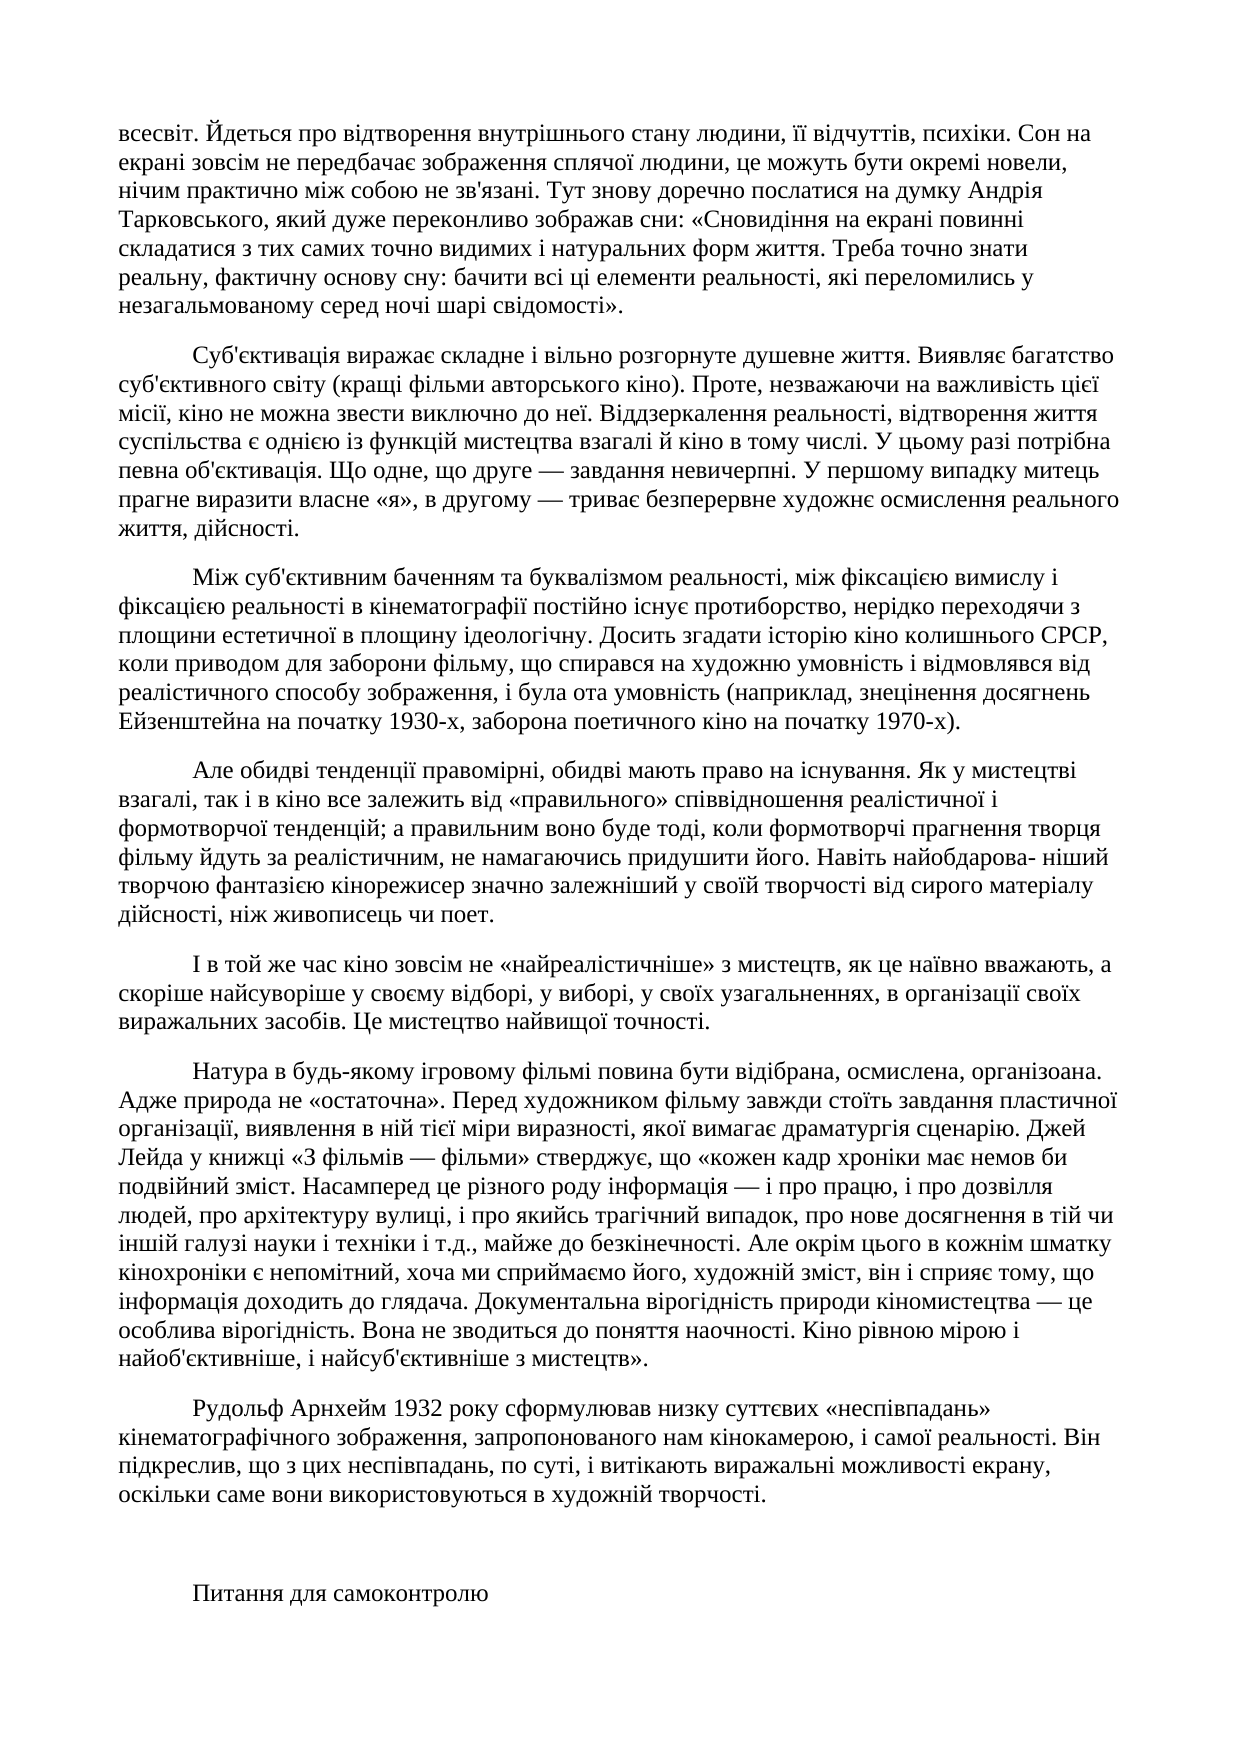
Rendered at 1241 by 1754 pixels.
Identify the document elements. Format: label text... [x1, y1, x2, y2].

text І в той же час кіно зовсім не «найреалістичніше» з мистецтв, як це наївно вважають, а скоріше найсуворіше у своєму відборі, у виборі, у своїх узагальненнях, в організації своїх виражальних засобів. Це мистецтво найвищої точності. [118, 949, 1122, 1035]
text Між суб'єктивним баченням та буквалізмом реальності, між фіксацією вимислу і фіксацією реальності в кінематографії постійно існує протиборство, нерідко переходячи з площини естетичної в площину ідеологічну. Досить згадати історію кіно колишнього СРСР, коли приводом для заборони фільму, що спирався на художню умовність і відмовлявся від реалістичного способу зображення, і була ота умовність (наприклад, знецінення досягнень Ейзенштейна на початку 1930-х, заборона поетичного кіно на початку 1970-х). [118, 562, 1122, 735]
text Натура в будь-якому ігровому фільмі повина бути відібрана, осмислена, організоана. Адже природа не «остаточна». Перед художником фільму завжди стоїть завдання пластичної організації, виявлення в ній тієї міри виразності, якої вимагає драматургія сценарію. Джей Лейда у книжці «З фільмів — фільми» стверджує, що «кожен кадр хроніки має немов би подвійний зміст. Насамперед це різного роду інформація — і про працю, і про дозвілля людей, про архітектуру вулиці, і про якийсь трагічний випадок, про нове досягнення в тій чи іншій галузі науки і техніки і т.д., майже до безкінечності. Але окрім цього в кожнім шматку кінохроніки є непомітний, хоча ми сприймаємо його, художній зміст, він і сприяє тому, що інформація доходить до глядача. Документальна вірогідність природи кіномистецтва — це особлива вірогідність. Вона не зводиться до поняття наочності. Кіно рівною мірою і найоб'єктивніше, і найсуб'єктивніше з мистецтв». [118, 1056, 1122, 1372]
text Але обидві тенденції правомірні, обидві мають право на існування. Як у мистецтві взагалі, так і в кіно все залежить від «правильного» співвідношення реалістичної і формотворчої тенденцій; а правильним воно буде тоді, коли формотворчі прагнення творця фільму йдуть за реалістичним, не намагаючись придушити його. Навіть найобдарова- ніший творчою фантазією кінорежисер значно залежніший у своїй творчості від сирого матеріалу дійсності, ніж живописець чи поет. [118, 756, 1122, 928]
text Питання для самоконтролю [118, 1578, 1122, 1607]
text Рудольф Арнхейм 1932 року сформулював низку суттєвих «неспівпадань» кінематографічного зображення, запропонованого нам кінокамерою, і самої реальності. Він підкреслив, що з цих неспівпадань, по суті, і витікають виражальні можливості екрану, оскільки саме вони використовуються в художній творчості. [118, 1393, 1122, 1508]
text Суб'єктивація виражає складне і вільно розгорнуте душевне життя. Виявляє багатство суб'єктивного світу (кращі фільми авторського кіно). Проте, незважаючи на важливість цієї місії, кіно не можна звести виключно до неї. Віддзеркалення реальності, відтворення життя суспільства є однією із функцій мистецтва взагалі й кіно в тому числі. У цьому разі потрібна певна об'єктивація. Що одне, що друге — завдання невичерпні. У першому випадку митець прагне виразити власне «я», в другому — триває безперервне художнє осмислення реального життя, дійсності. [118, 340, 1122, 541]
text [118, 118, 1122, 319]
